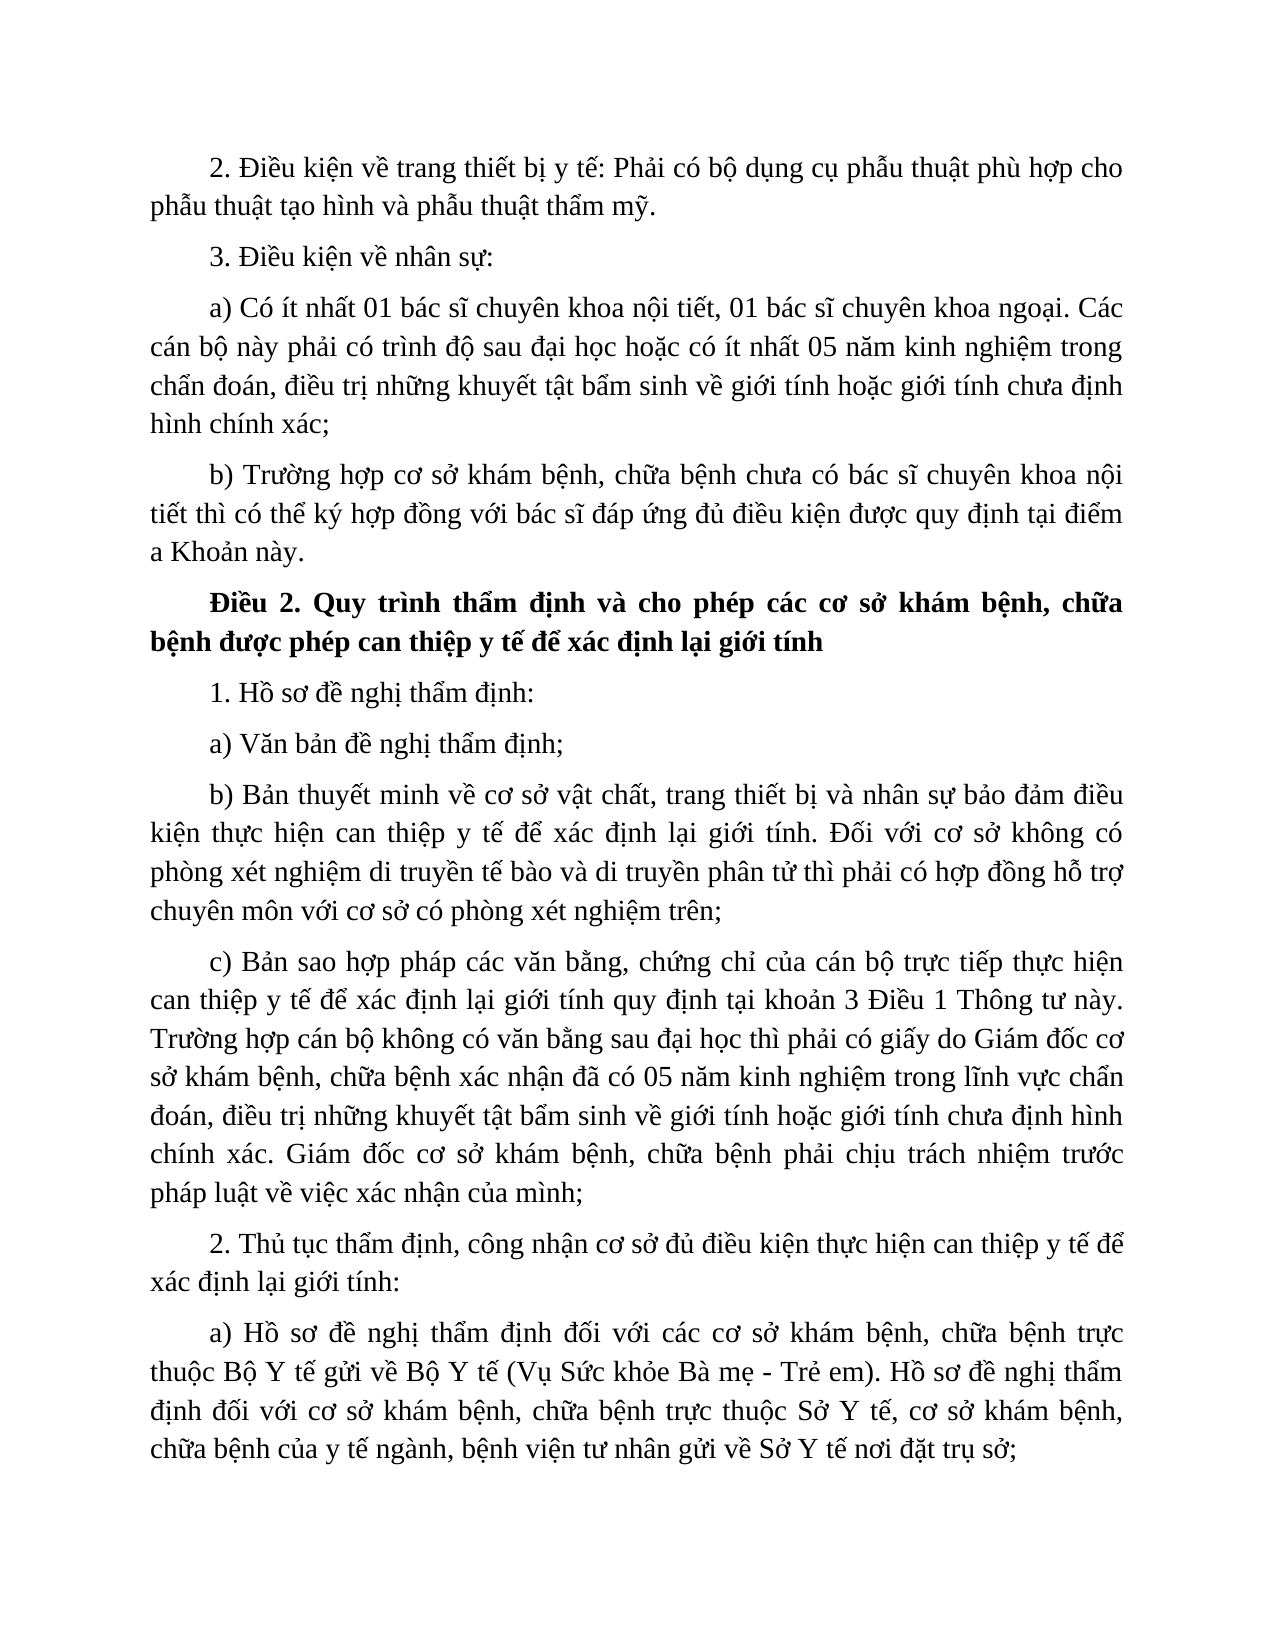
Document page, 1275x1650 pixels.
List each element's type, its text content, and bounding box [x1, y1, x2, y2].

text b) Bản thuyết minh về cơ sở vật chất, trang thiết bị và nhân sự bảo đảm điều kiện thực hiện can thiệp y tế để xác định lại giới tính. Đối với cơ sở không có phòng xét nghiệm di truyền tế bào và di truyền phân tử thì phải có hợp đồng hỗ trợ chuyên môn với cơ sở có phòng xét nghiệm trên; [150, 777, 1125, 926]
text 2. Thủ tục thẩm định, công nhận cơ sở đủ điều kiện thực hiện can thiệp y tế để xác định lại giới tính: [150, 1226, 1125, 1298]
text Điều 2. Quy trình thẩm định và cho phép các cơ sở khám bệnh, chữa bệnh được phép can thiệp y tế để xác định lại giới tính [150, 585, 1125, 657]
text 1. Hồ sơ đề nghị thẩm định: [150, 675, 1125, 708]
text 3. Điều kiện về nhân sự: [150, 239, 1125, 273]
text a) Hồ sơ đề nghị thẩm định đối với các cơ sở khám bệnh, chữa bệnh trực thuộc Bộ Y tế gửi về Bộ Y tế (Vụ Sức khỏe Bà mẹ - Trẻ em). Hồ sơ đề nghị thẩm định đối với cơ sở khám bệnh, chữa bệnh trực thuộc Sở Y tế, cơ sở khám bệnh, chữa bệnh của y tế ngành, bệnh viện tư nhân gửi về Sở Y tế nơi đặt trụ sở; [150, 1316, 1125, 1465]
text a) Có ít nhất 01 bác sĩ chuyên khoa nội tiết, 01 bác sĩ chuyên khoa ngoại. Các cán bộ này phải có trình độ sau đại học hoặc có ít nhất 05 năm kinh nghiệm trong chẩn đoán, điều trị những khuyết tật bẩm sinh về giới tính hoặc giới tính chưa định hình chính xác; [150, 291, 1125, 440]
text a) Văn bản đề nghị thẩm định; [150, 726, 1125, 759]
text c) Bản sao hợp pháp các văn bằng, chứng chỉ của cán bộ trực tiếp thực hiện can thiệp y tế để xác định lại giới tính quy định tại khoản 3 Điều 1 Thông tư này. Trường hợp cán bộ không có văn bằng sau đại học thì phải có giấy do Giám đốc cơ sở khám bệnh, chữa bệnh xác nhận đã có 05 năm kinh nghiệm trong lĩnh vực chẩn đoán, điều trị những khuyết tật bẩm sinh về giới tính hoặc giới tính chưa định hình chính xác. Giám đốc cơ sở khám bệnh, chữa bệnh phải chịu trách nhiệm trước pháp luật về việc xác nhận của mình; [150, 944, 1125, 1208]
text 2. Điều kiện về trang thiết bị y tế: Phải có bộ dụng cụ phẫu thuật phù hợp cho phẫu thuật tạo hình và phẫu thuật thẩm mỹ. [150, 150, 1125, 222]
text b) Trường hợp cơ sở khám bệnh, chữa bệnh chưa có bác sĩ chuyên khoa nội tiết thì có thể ký hợp đồng với bác sĩ đáp ứng đủ điều kiện được quy định tại điểm a Khoản này. [150, 457, 1125, 568]
